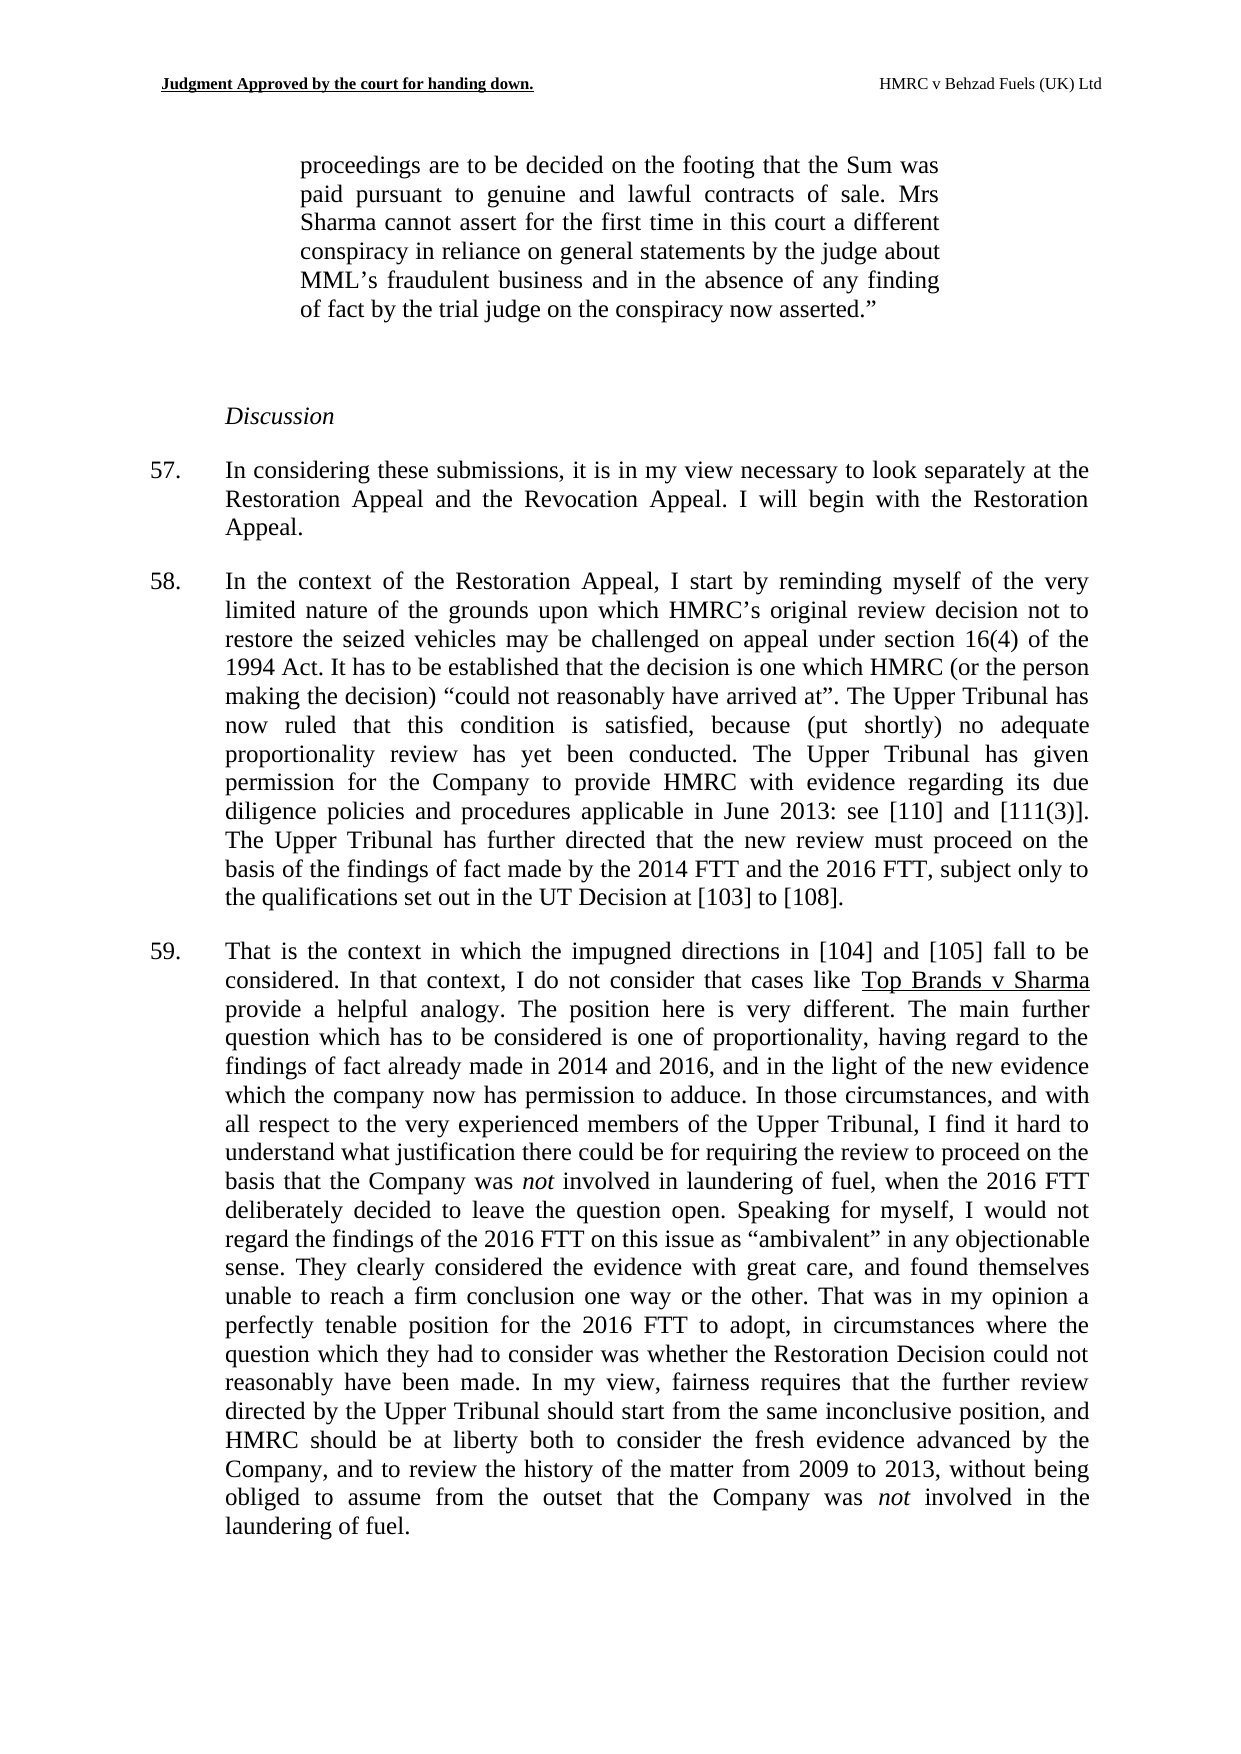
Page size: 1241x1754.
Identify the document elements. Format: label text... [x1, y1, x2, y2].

text That is the context in which the impugned directions in [104] and [105] fall to be considered. In that context, I do not consider that cases like Top Brands v Sharma provide a helpful analogy. The position here is very different. The main further question which has to be considered is one of proportionality, having regard to the findings of fact already made in 2014 and 2016, and in the light of the new evidence which the company now has permission to adduce. In those circumstances, and with all respect to the very experienced members of the Upper Tribunal, I find it hard to understand what justification there could be for requiring the review to proceed on the basis that the Company was not involved in laundering of fuel, when the 2016 FTT deliberately decided to leave the question open. Speaking for myself, I would not regard the findings of the 2016 FTT on this issue as “ambivalent” in any objectionable sense. They clearly considered the evidence with great care, and found themselves unable to reach a firm conclusion one way or the other. That was in my opinion a perfectly tenable position for the 2016 FTT to adopt, in circumstances where the question which they had to consider was whether the Restoration Decision could not reasonably have been made. In my view, fairness requires that the further review directed by the Upper Tribunal should start from the same inconclusive position, and HMRC should be at liberty both to consider the fresh evidence advanced by the Company, and to review the history of the matter from 2009 to 2013, without being obliged to assume from the outset that the Company was not involved in the laundering of fuel. [150, 936, 1090, 1540]
list Discussion [225, 401, 1090, 430]
text In considering these submissions, it is in my view necessary to look separately at the Restoration Appeal and the Revocation Appeal. I will begin with the Restoration Appeal. [150, 455, 1090, 541]
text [300, 150, 940, 322]
text In the context of the Restoration Appeal, I start by reminding myself of the very limited nature of the grounds upon which HMRC’s original review decision not to restore the seized vehicles may be challenged on appeal under section 16(4) of the 1994 Act. It has to be established that the decision is one which HMRC (or the person making the decision) “could not reasonably have arrived at”. The Upper Tribunal has now ruled that this condition is satisfied, because (put shortly) no adequate proportionality review has yet been conducted. The Upper Tribunal has given permission for the Company to provide HMRC with evidence regarding its due diligence policies and procedures applicable in June 2013: see [110] and [111(3)]. The Upper Tribunal has further directed that the new review must proceed on the basis of the findings of fact made by the 2014 FTT and the 2016 FTT, subject only to the qualifications set out in the UT Decision at [103] to [108]. [150, 566, 1090, 911]
